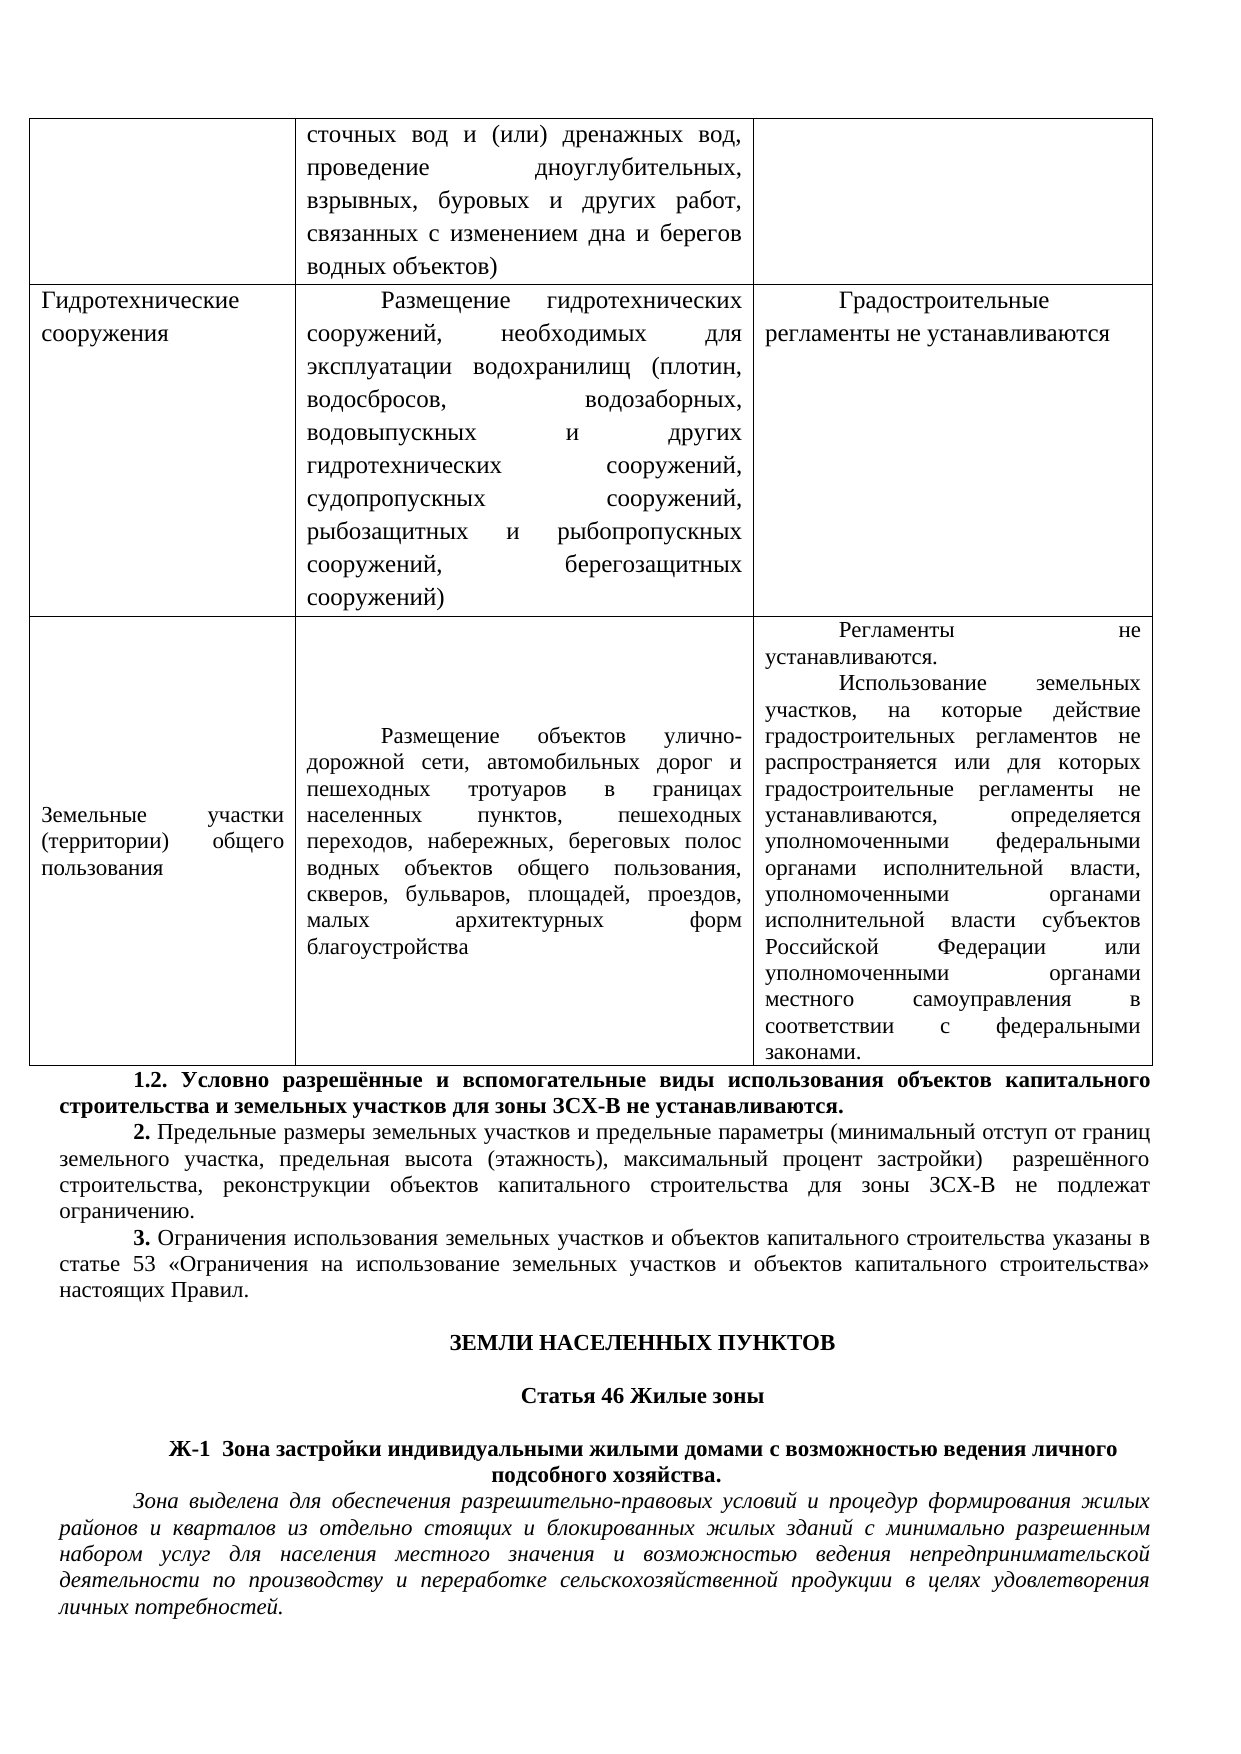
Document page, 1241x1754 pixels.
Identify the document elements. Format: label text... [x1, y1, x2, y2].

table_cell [296, 119, 753, 284]
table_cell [30, 119, 295, 284]
table_cell Земельные участки (территории) общего пользования [30, 617, 295, 1064]
text Статья 46 Жилые зоны [59, 1382, 1152, 1408]
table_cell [754, 119, 1152, 284]
table_cell Размещение гидротехнических сооружений, необходимых для эксплуатации водохранилищ (плотин, водосбросов, водозаборных, водовыпускных и других гидротехнических сооружений, судопропускных сооружений, рыбозащитных и рыбопропускных сооружений, берегозащитных сооружений) [296, 285, 753, 616]
text Зона выделена для обеспечения разрешительно-правовых условий и процедур формирования жилых районов и кварталов из отдельно стоящих и блокированных жилых зданий с минимально разрешенным набором услуг для населения местного значения и возможностью ведения непредпринимательской деятельности по производству и переработке сельскохозяйственной продукции в целях удовлетворения личных потребностей. [59, 1487, 1152, 1619]
table_cell Гидротехнические сооружения [30, 285, 295, 616]
table_cell Градостроительные регламенты не устанавливаются [754, 285, 1152, 616]
table_cell Размещение объектов улично-дорожной сети, автомобильных дорог и пешеходных тротуаров в границах населенных пунктов, пешеходных переходов, набережных, береговых полос водных объектов общего пользования, скверов, бульваров, площадей, проездов, малых архитектурных форм благоустройства [296, 617, 753, 1064]
text 2. Предельные размеры земельных участков и предельные параметры (минимальный отступ от границ земельного участка, предельная высота (этажность), максимальный процент застройки) разрешённого строительства, реконструкции объектов капитального строительства для зоны ЗСХ-В не подлежат ограничению. [59, 1118, 1152, 1224]
table_cell Регламенты не устанавливаются. Использование земельных участков, на которые действие градостроительных регламентов не распространяется или для которых градостроительные регламенты не устанавливаются, определяется уполномоченными федеральными органами исполнительной власти, уполномоченными органами исполнительной власти субъектов Российской Федерации или уполномоченными органами местного самоуправления в соответствии с федеральными законами. [754, 617, 1152, 1064]
text Земли населенных пунктов [59, 1329, 1152, 1356]
text 1.2. Условно разрешённые и вспомогательные виды использования объектов капитального строительства и земельных участков для зоны ЗСХ-В не устанавливаются. [59, 1066, 1152, 1118]
text 3. Ограничения использования земельных участков и объектов капитального строительства указаны в статье 53 «Ограничения на использование земельных участков и объектов капитального строительства» настоящих Правил. [59, 1224, 1152, 1303]
text Ж-1 Зона застройки индивидуальными жилыми домами с возможностью ведения личного подсобного хозяйства. [59, 1434, 1153, 1487]
